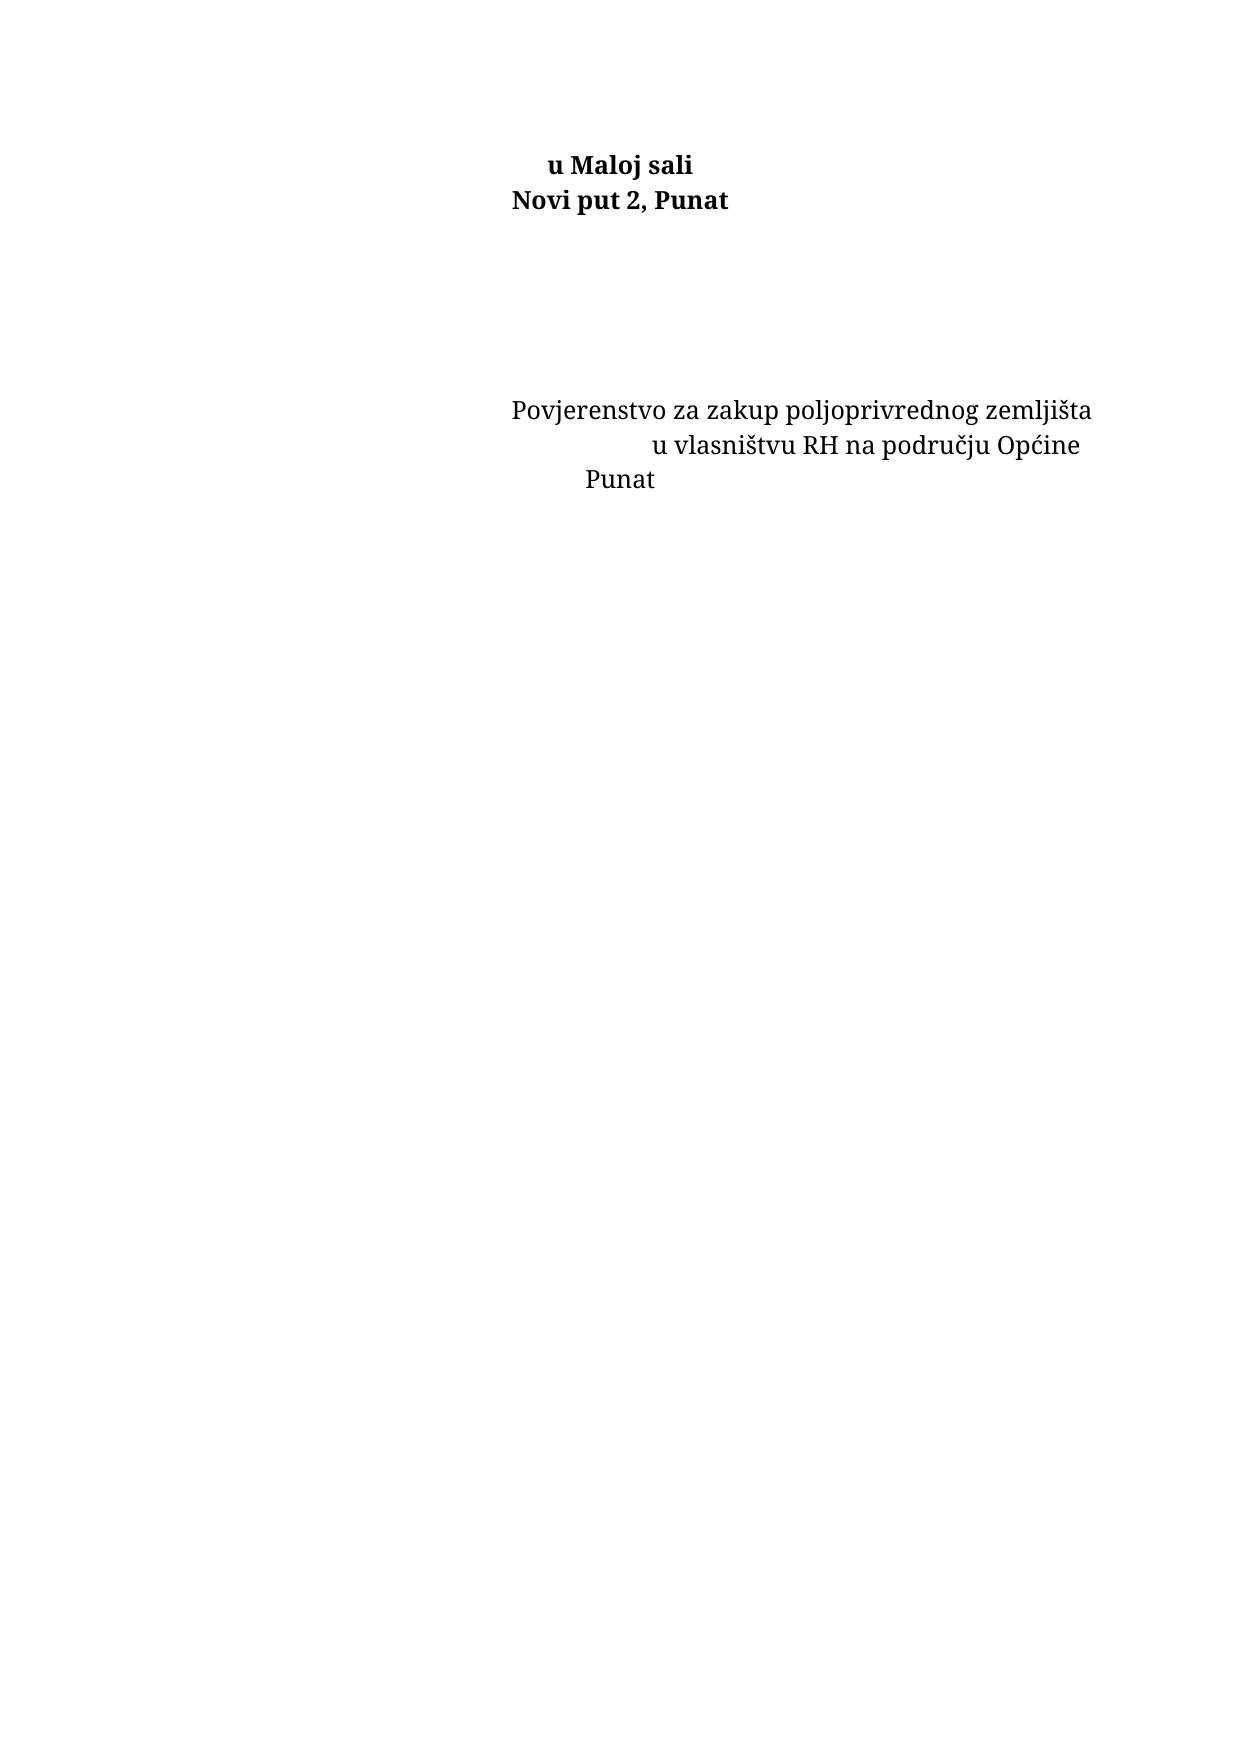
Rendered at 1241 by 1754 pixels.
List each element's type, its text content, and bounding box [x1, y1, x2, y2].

text Povjerenstvo za zakup poljoprivrednog zemljišta [148, 393, 1093, 427]
text u Maloj sali [148, 148, 1093, 182]
text Novi put 2, Punat [148, 183, 1093, 217]
text u vlasništvu RH na području Općine Punat [148, 427, 1093, 496]
